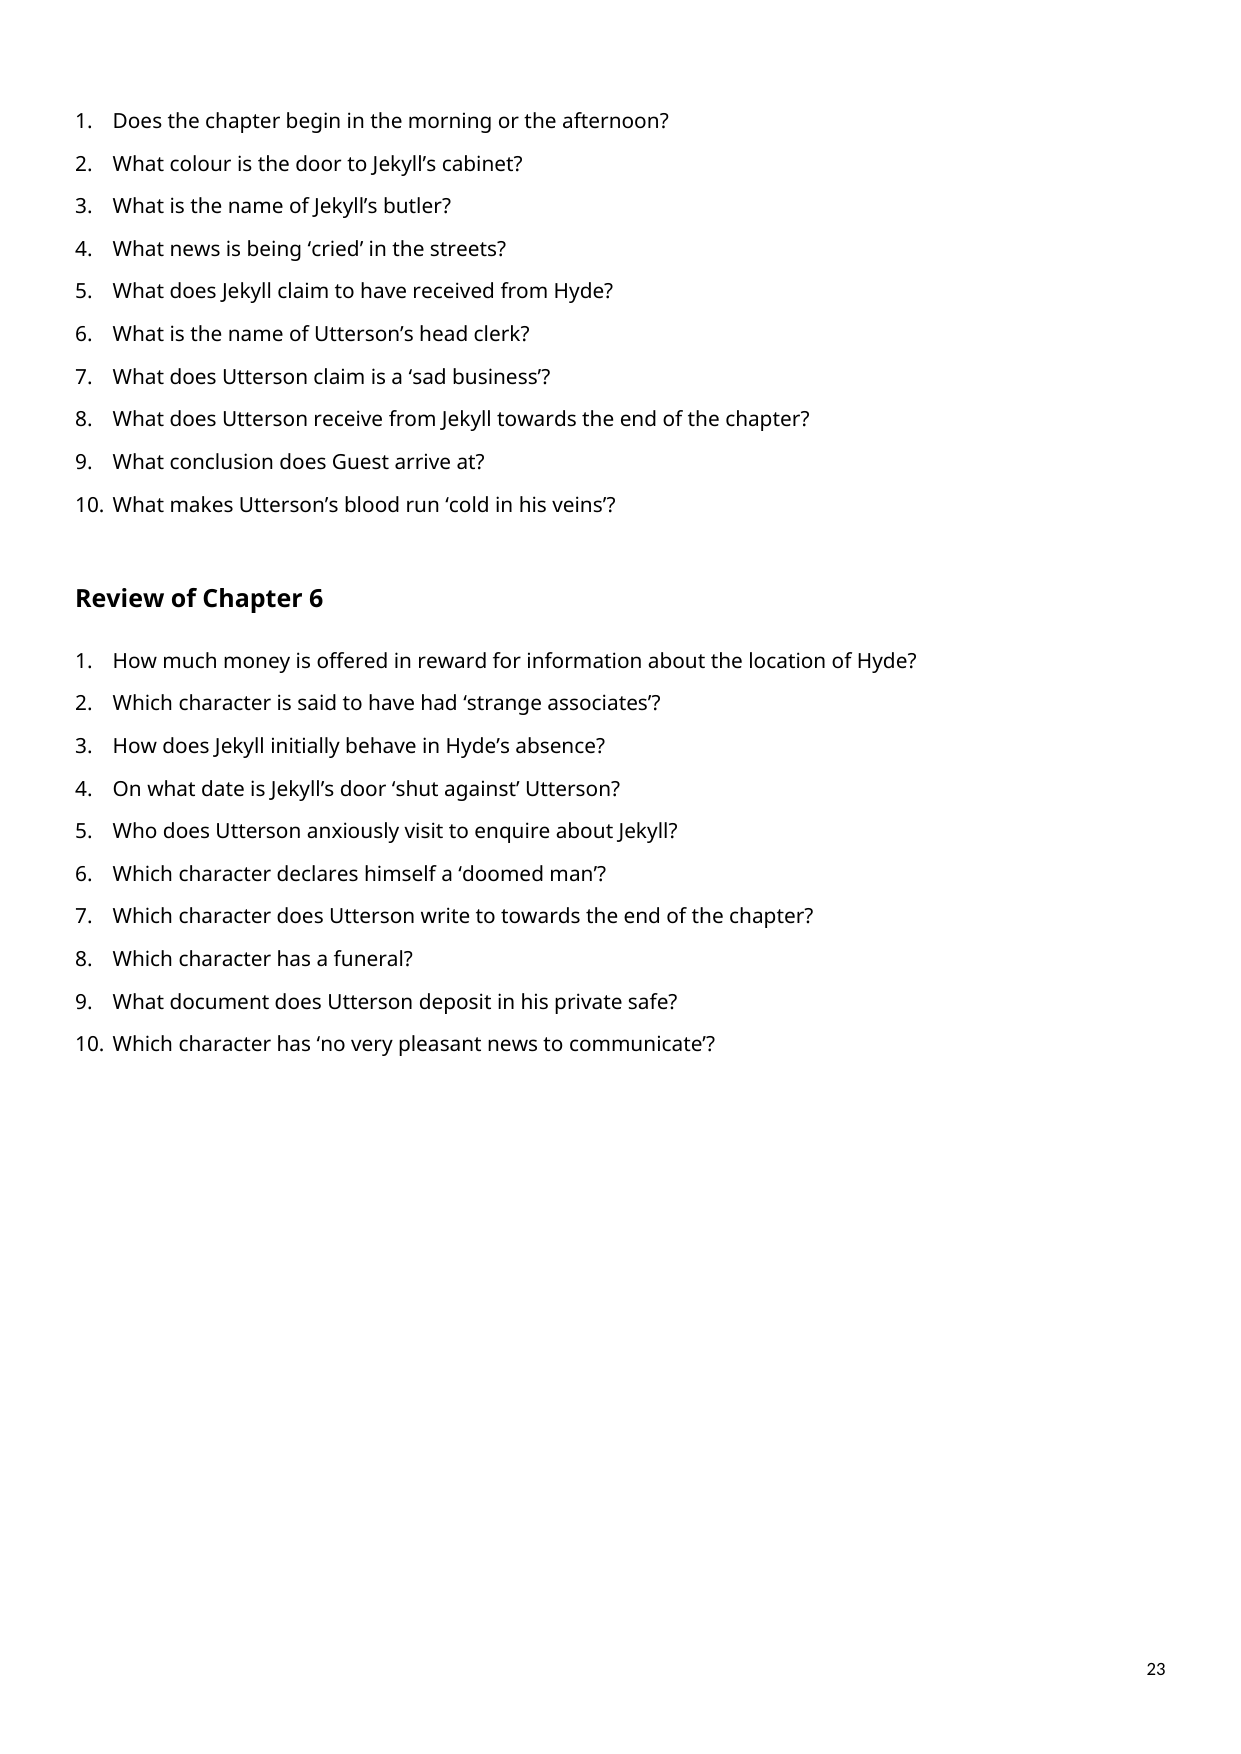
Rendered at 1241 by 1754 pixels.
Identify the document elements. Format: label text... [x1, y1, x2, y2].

list What conclusion does Guest arrive at? [75, 447, 1165, 476]
text Review of Chapter 6 [75, 581, 1165, 615]
list What colour is the door to Jekyll’s cabinet? [75, 149, 1165, 177]
list Does the chapter begin in the morning or the afternoon? [75, 106, 1165, 135]
list What does Utterson claim is a ‘sad business’? [75, 362, 1165, 390]
list Who does Utterson anxiously visit to enquire about Jekyll? [75, 816, 1165, 845]
list What does Jekyll claim to have received from Hyde? [75, 277, 1165, 305]
list What is the name of Utterson’s head clerk? [75, 319, 1165, 348]
list What makes Utterson’s blood run ‘cold in his veins’? [75, 490, 1165, 518]
list On what date is Jekyll’s door ‘shut against’ Utterson? [75, 774, 1165, 802]
list Which character does Utterson write to towards the end of the chapter? [75, 902, 1165, 930]
list Which character has a funeral? [75, 944, 1165, 973]
list What document does Utterson deposit in his private safe? [75, 987, 1165, 1015]
list How does Jekyll initially behave in Hyde’s absence? [75, 731, 1165, 759]
list How much money is offered in reward for information about the location of Hyde? [75, 646, 1165, 674]
list What is the name of Jekyll’s butler? [75, 191, 1165, 220]
list Which character is said to have had ‘strange associates’? [75, 688, 1165, 717]
list Which character declares himself a ‘doomed man’? [75, 859, 1165, 887]
list What news is being ‘cried’ in the streets? [75, 234, 1165, 262]
list What does Utterson receive from Jekyll towards the end of the chapter? [75, 404, 1165, 433]
list Which character has ‘no very pleasant news to communicate’? [75, 1029, 1165, 1058]
